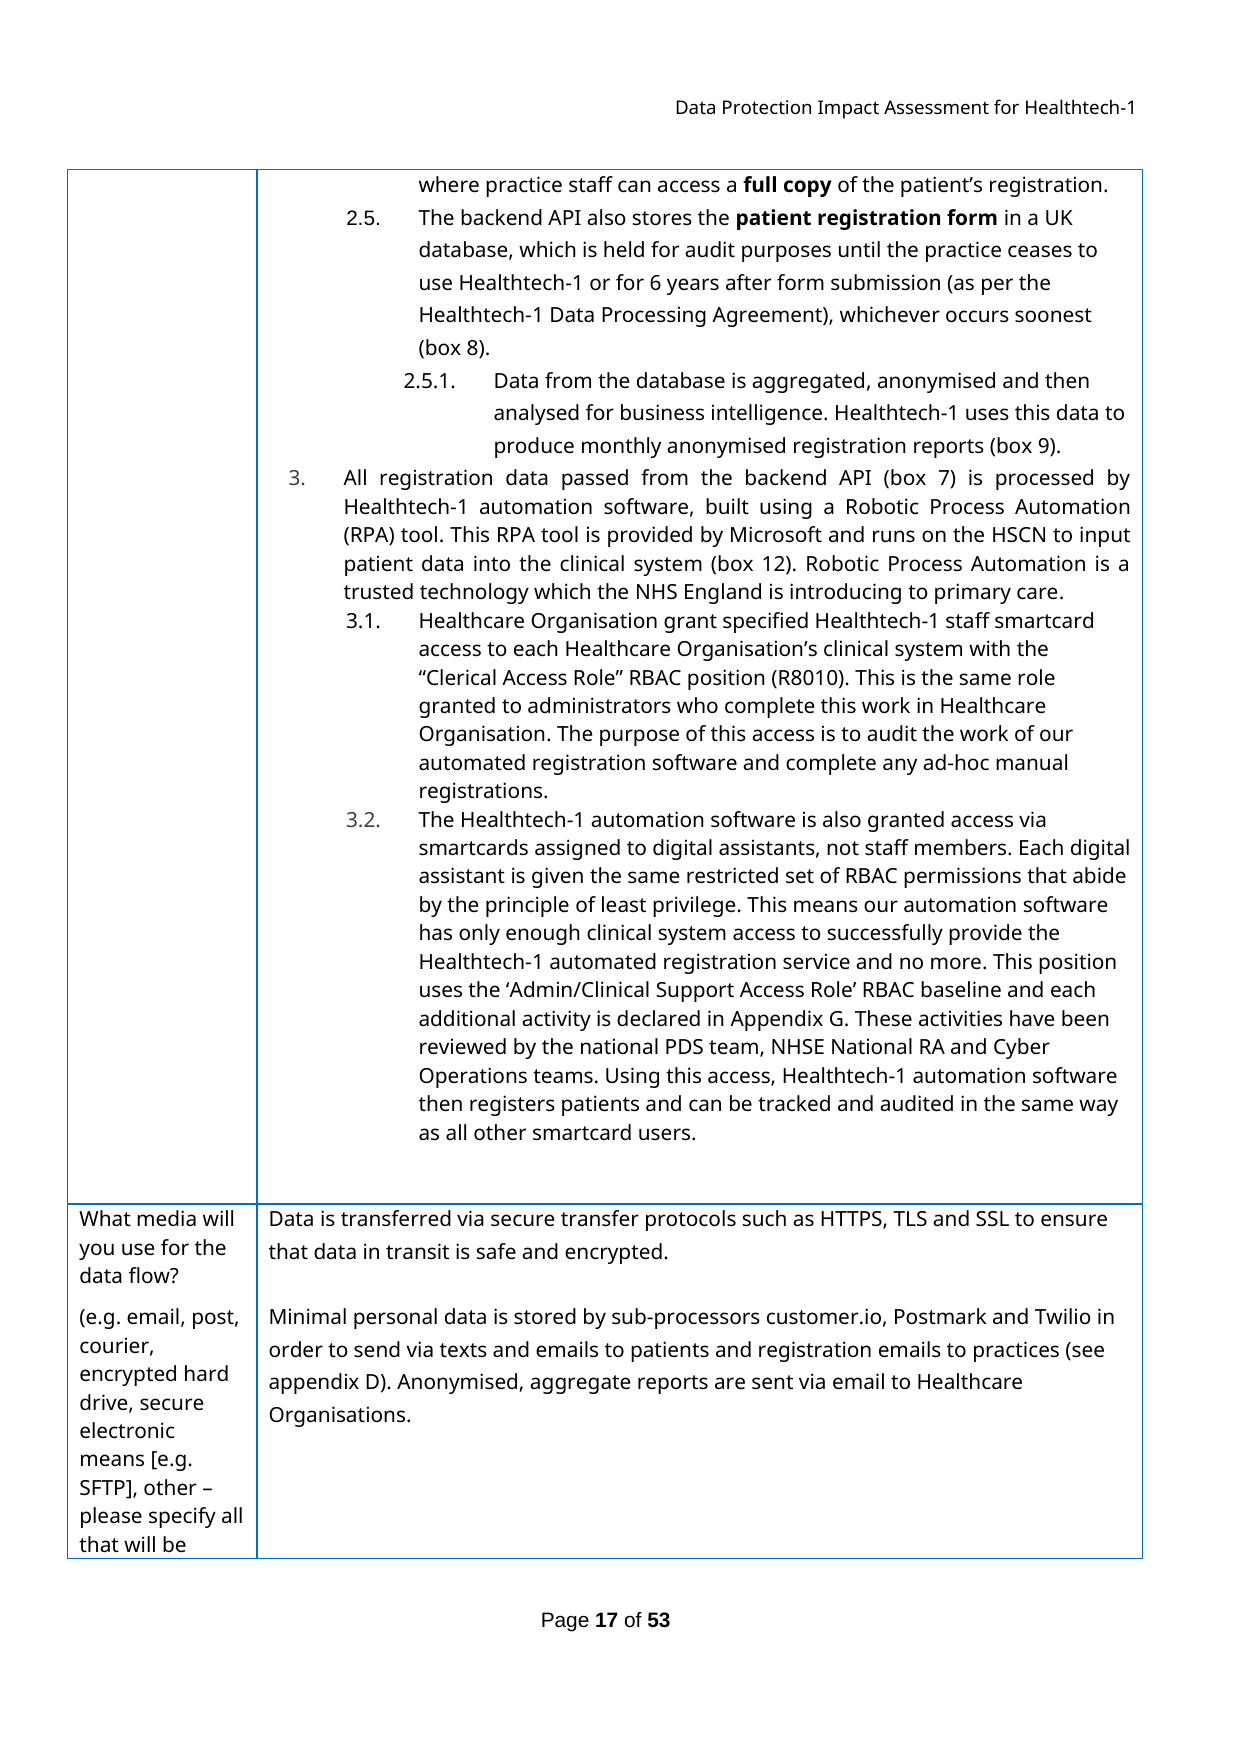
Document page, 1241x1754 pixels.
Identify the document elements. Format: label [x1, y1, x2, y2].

table_cell [68, 1205, 256, 1558]
table_cell [258, 1205, 1142, 1558]
table_cell [258, 170, 1142, 1203]
table_cell [68, 170, 256, 1203]
